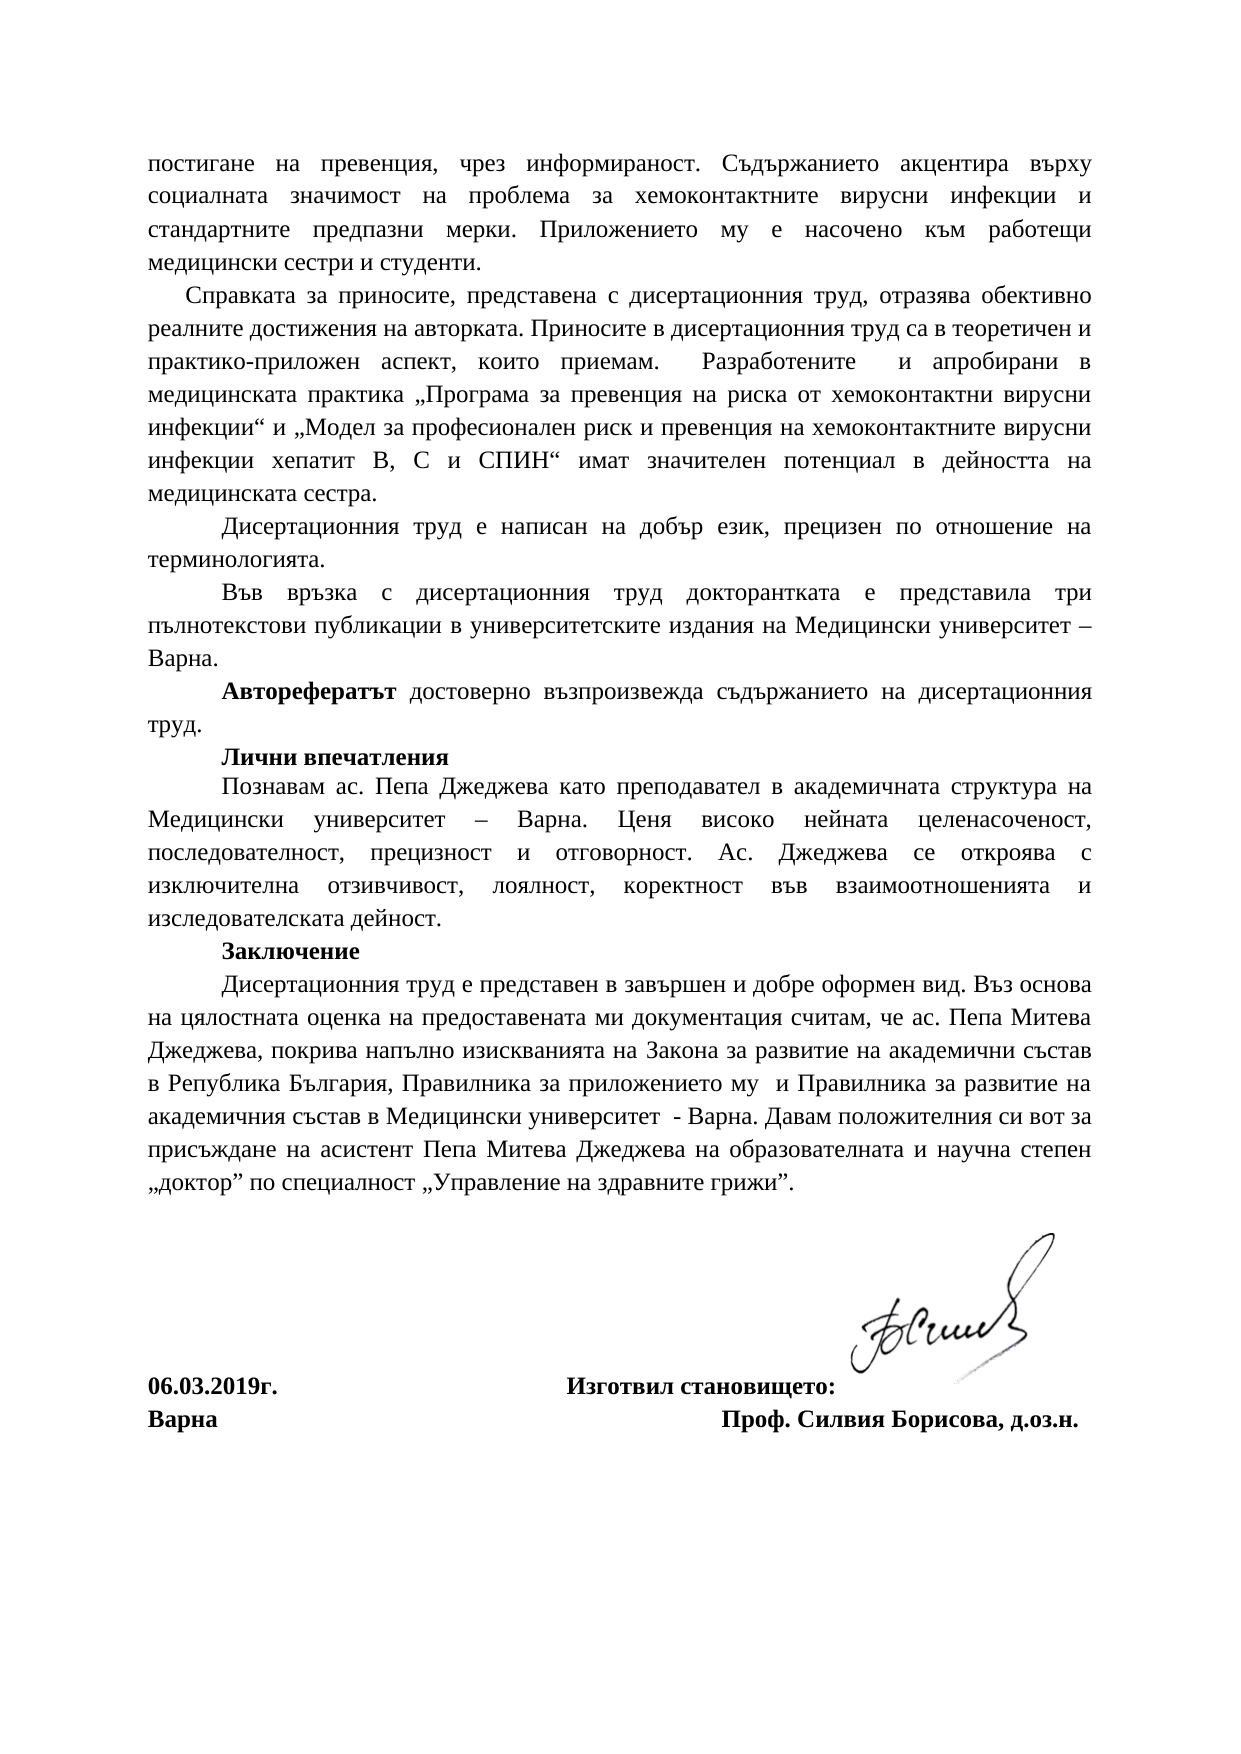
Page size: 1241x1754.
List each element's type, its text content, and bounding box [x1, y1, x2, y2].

text 06.03.2019г. Изготвил становището: [148, 1233, 1093, 1399]
text Авторефератът достоверно възпроизвежда съдържанието на дисертационния труд. [148, 676, 1093, 738]
picture [842, 1233, 1066, 1394]
text Заключение [148, 936, 1093, 964]
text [148, 148, 1093, 275]
text Дисертационния труд е представен в завършен и добре оформен вид. Въз основа на цялостната оценка на предоставената ми документация считам, че ас. Пепа Митева Джеджева, покрива напълно изискванията на Закона за развитие на академични състав в Република България, Правилника за приложението му и Правилника за развитие на академичния състав в Медицински университет - Варна. Давам положителния си вот за присъждане на асистент Пепа Митева Джеджева на образователната и научна степен „доктор” по специалност „Управление на здравните грижи”. [148, 969, 1093, 1196]
text Справката за приносите, представена с дисертационния труд, отразява обективно реалните достижения на авторката. Приносите в дисертационния труд са в теоретичен и [148, 280, 1093, 341]
text практико-приложен аспект, които приемам. Разработените и апробирани в медицинската практика „Програма за превенция на риска от хемоконтактни вирусни инфекции“ и „Модел за професионален риск и превенция на хемоконтактните вирусни инфекции хепатит В, С и СПИН“ имат значителен потенциал в дейността на медицинската сестра. [148, 346, 1093, 507]
text Дисертационния труд е написан на добър език, прецизен по отношение на терминологията. [148, 511, 1093, 573]
text Лични впечатления [148, 742, 1093, 771]
text Във връзка с дисертационния труд докторантката е представила три пълнотекстови публикации в университетските издания на Медицински университет – Варна. [148, 577, 1093, 672]
text Познавам ас. Пепа Джеджева като преподавател в академичната структура на Медицински университет – Варна. Ценя високо нейната целенасоченост, последователност, прецизност и отговорност. Ас. Джеджева се откроява с изключителна отзивчивост, лоялност, коректност във взаимоотношенията и изследователската дейност. [148, 771, 1093, 932]
text Варна Проф. Силвия Борисова, д.оз.н. [148, 1404, 1093, 1432]
